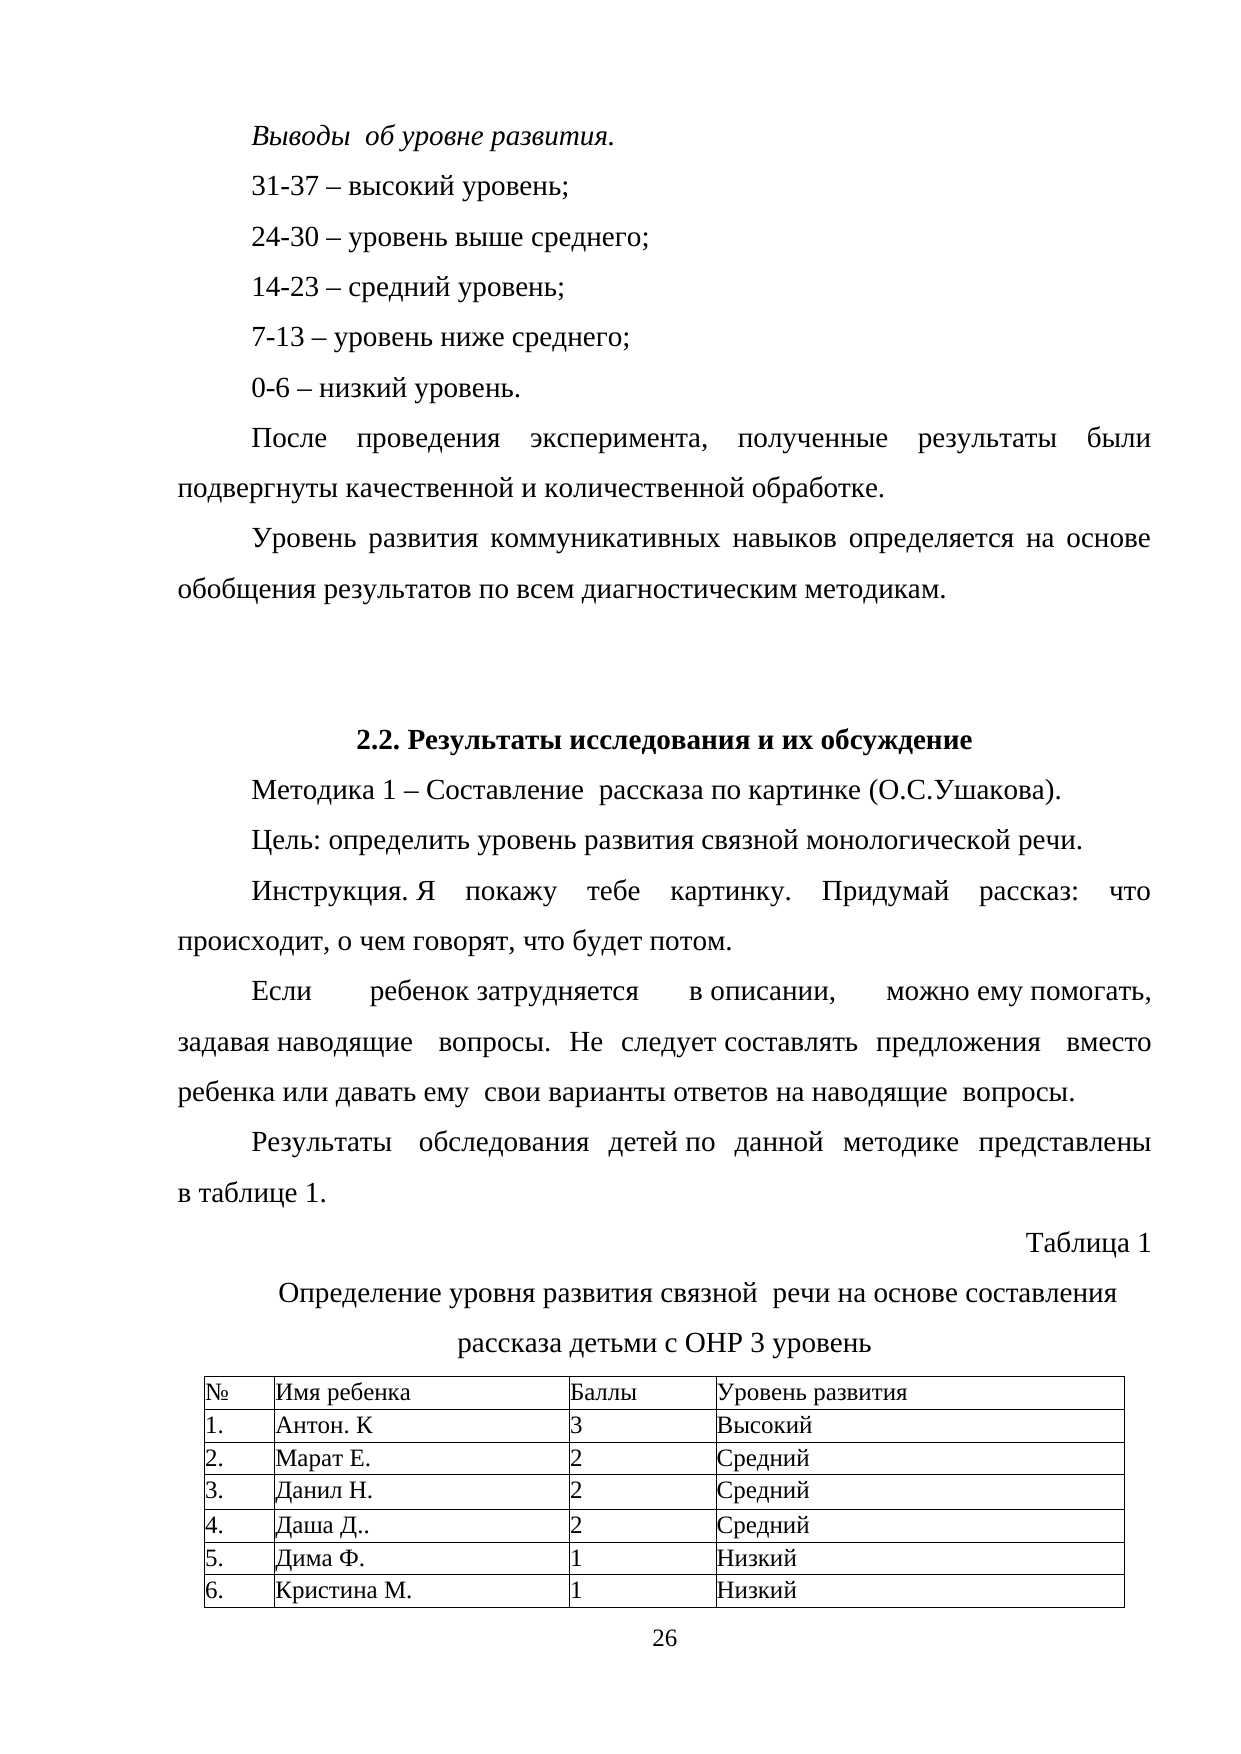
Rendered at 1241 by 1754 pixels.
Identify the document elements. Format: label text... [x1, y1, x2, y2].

table_cell Кристина М. [275, 1575, 569, 1607]
text Цель: определить уровень развития связной монологической речи. [177, 822, 1152, 856]
table_cell Данил Н. [275, 1475, 569, 1509]
text Если ребенок затрудняется в описании, можно ему помогать, задавая наводящие вопросы. Не следует составлять предложения вместо ребенка или давать ему свои варианты ответов на наводящие вопросы. [177, 973, 1152, 1108]
text Определение уровня развития связной речи на основе составления рассказа детьми с ОНР 3 уровень [177, 1275, 1152, 1359]
text 31-37 – высокий уровень; [177, 168, 1152, 202]
text 24-30 – уровень выше среднего; [177, 219, 1152, 252]
table_cell 2 [570, 1510, 716, 1542]
table_cell 5. [205, 1543, 274, 1574]
table_cell 3 [570, 1410, 716, 1442]
table_header Уровень развития [717, 1377, 1124, 1409]
table_cell Высокий [717, 1410, 1124, 1442]
text 14-23 – средний уровень; [177, 269, 1152, 303]
text Выводы об уровне развития. [177, 118, 1152, 152]
table_header № [205, 1377, 274, 1409]
table_cell 3. [205, 1475, 274, 1509]
text Результаты обследования детей по данной методике представлены в таблице 1. [177, 1124, 1152, 1208]
table_cell 2. [205, 1443, 274, 1474]
table_header Имя ребенка [275, 1377, 569, 1409]
text Методика 1 – Составление рассказа по картинке (О.С.Ушакова). [177, 772, 1152, 806]
text После проведения эксперимента, полученные результаты были подвергнуты качественной и количественной обработке. [177, 420, 1152, 504]
table_cell 4. [205, 1510, 274, 1542]
table_cell Дима Ф. [275, 1543, 569, 1574]
table_cell Даша Д.. [275, 1510, 569, 1542]
table_cell Средний [717, 1510, 1124, 1542]
table_cell 1 [570, 1575, 716, 1607]
text Таблица 1 [177, 1225, 1152, 1258]
text 7-13 – уровень ниже среднего; [177, 319, 1152, 353]
table_cell Средний [717, 1475, 1124, 1509]
table_cell Антон. К [275, 1410, 569, 1442]
text Уровень развития коммуникативных навыков определяется на основе обобщения результатов по всем диагностическим методикам. [177, 521, 1152, 604]
text 0-6 – низкий уровень. [177, 370, 1152, 403]
table_cell Низкий [717, 1575, 1124, 1607]
table_cell 2 [570, 1475, 716, 1509]
table_cell 6. [205, 1575, 274, 1607]
text Инструкция. Я покажу тебе картинку. Придумай рассказ: что происходит, о чем говорят, что будет потом. [177, 873, 1152, 957]
table_cell Средний [717, 1443, 1124, 1474]
table_cell 2 [570, 1443, 716, 1474]
table_cell 1. [205, 1410, 274, 1442]
table_cell Низкий [717, 1543, 1124, 1574]
table_cell Марат Е. [275, 1443, 569, 1474]
text 2.2. Результаты исследования и их обсуждение [177, 722, 1152, 755]
table_header Баллы [570, 1377, 716, 1409]
table_cell 1 [570, 1543, 716, 1574]
